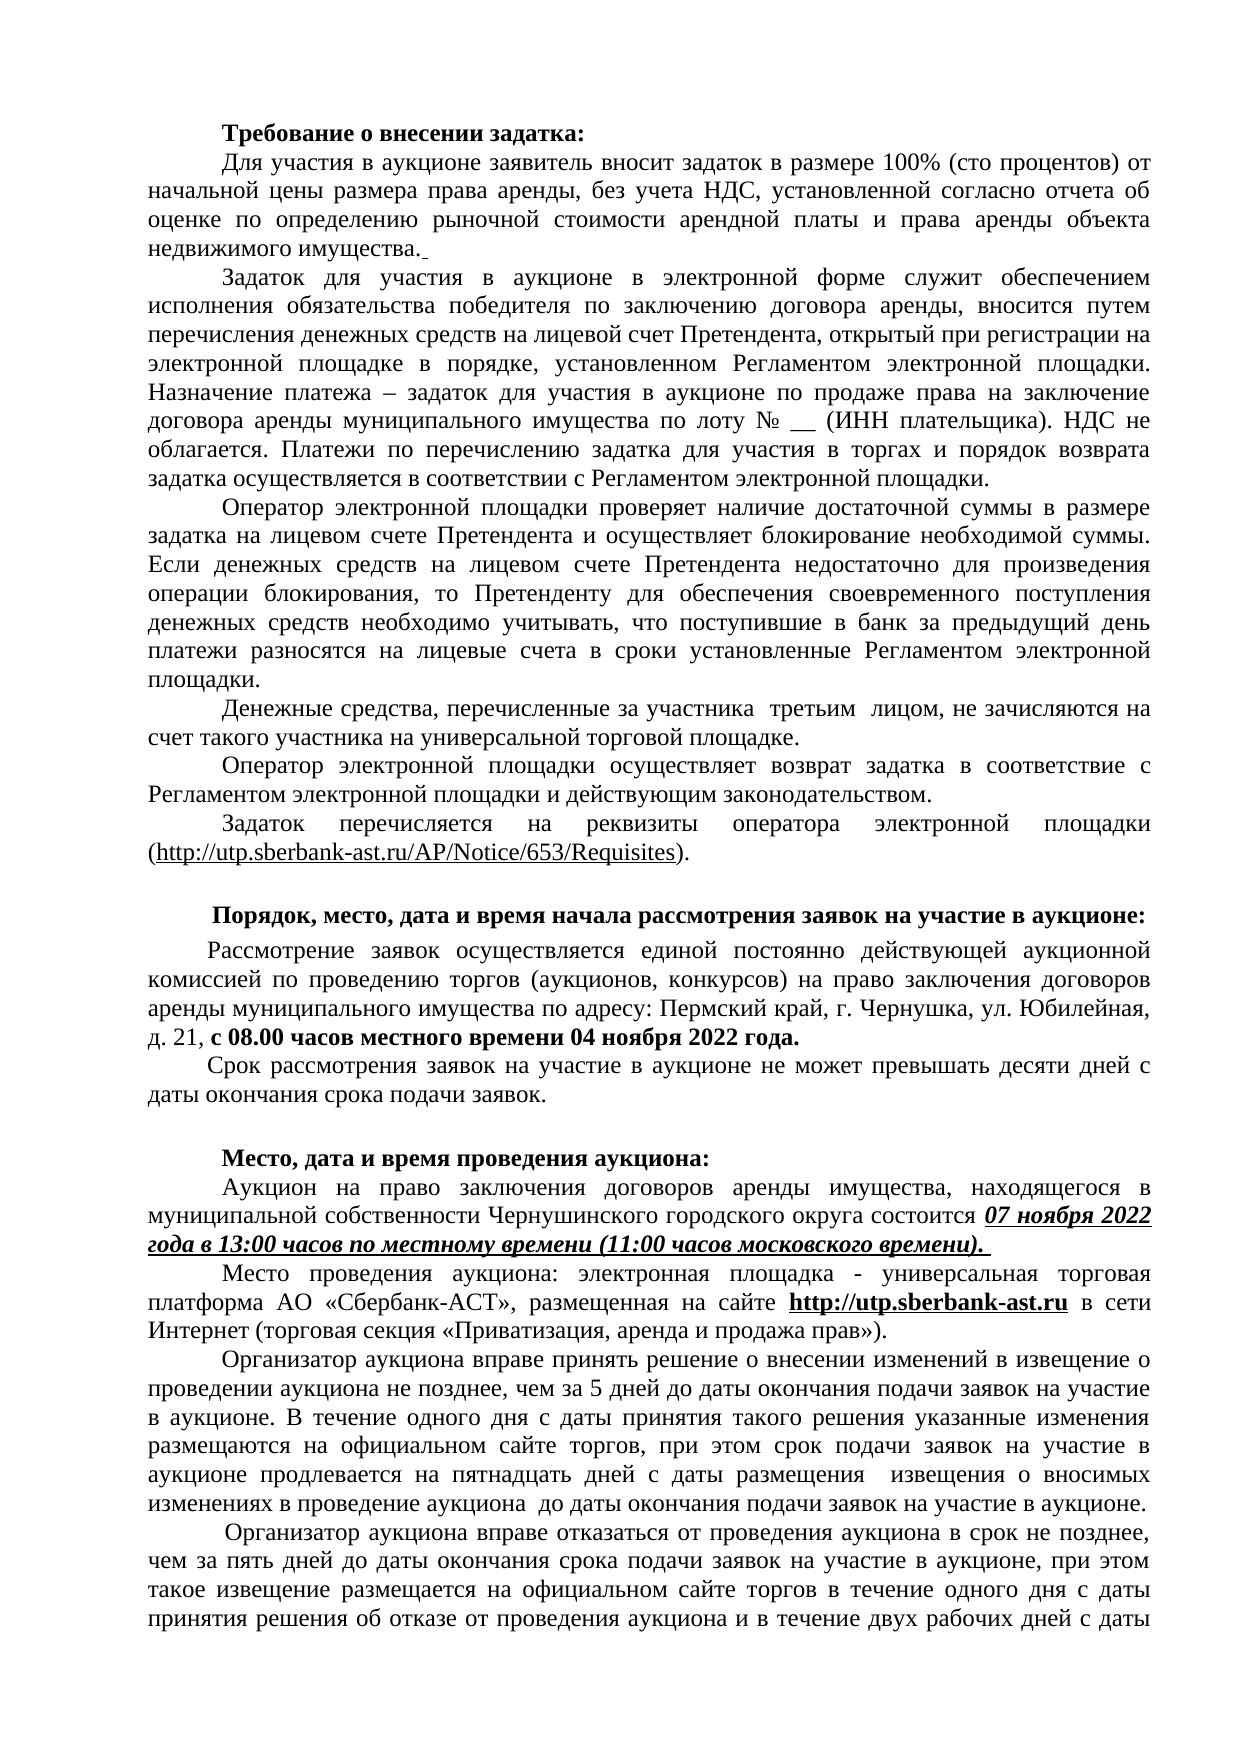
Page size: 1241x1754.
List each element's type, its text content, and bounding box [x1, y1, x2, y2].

text Задаток для участия в аукционе в электронной форме служит обеспечением исполнения обязательства победителя по заключению договора аренды, вносится путем перечисления денежных средств на лицевой счет Претендента, открытый при регистрации на электронной площадке в порядке, установленном Регламентом электронной площадки. Назначение платежа – задаток для участия в аукционе по продаже права на заключение договора аренды муниципального имущества по лоту № __ (ИНН плательщика). НДС не облагается. Платежи по перечислению задатка для участия в торгах и порядок возврата задатка осуществляется в соответствии с Регламентом электронной площадки. [148, 262, 1152, 492]
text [148, 1517, 1152, 1632]
text Место, дата и время проведения аукциона: [148, 1143, 1152, 1172]
text Требование о внесении задатка: [148, 118, 1152, 147]
text Оператор электронной площадки проверяет наличие достаточной суммы в размере задатка на лицевом счете Претендента и осуществляет блокирование необходимой суммы. Если денежных средств на лицевом счете Претендента недостаточно для произведения операции блокирования, то Претенденту для обеспечения своевременного поступления денежных средств необходимо учитывать, что поступившие в банк за предыдущий день платежи разносятся на лицевые счета в сроки установленные Регламентом электронной площадки. [148, 492, 1152, 693]
text Организатор аукциона вправе принять решение о внесении изменений в извещение о проведении аукциона не позднее, чем за 5 дней до даты окончания подачи заявок на участие в аукционе. В течение одного дня с даты принятия такого решения указанные изменения размещаются на официальном сайте торгов, при этом срок подачи заявок на участие в аукционе продлевается на пятнадцать дней с даты размещения извещения о вносимых изменениях в проведение аукциона до даты окончания подачи заявок на участие в аукционе. [148, 1344, 1152, 1517]
text Место проведения аукциона: электронная площадка - универсальная торговая платформа АО «Сбербанк-АСТ», размещенная на сайте http://utp.sberbank-ast.ru в сети Интернет (торговая секция «Приватизация, аренда и продажа прав»). [148, 1258, 1152, 1344]
text Задаток перечисляется на реквизиты оператора электронной площадки (http://utp.sberbank-ast.ru/AP/Notice/653/Requisites). [148, 808, 1152, 866]
text Порядок, место, дата и время начала рассмотрения заявок на участие в аукционе: [148, 901, 1152, 929]
text Денежные средства, перечисленные за участника третьим лицом, не зачисляются на счет такого участника на универсальной торговой площадке. [148, 693, 1152, 751]
text Рассмотрение заявок осуществляется единой постоянно действующей аукционной комиссией по проведению торгов (аукционов, конкурсов) на право заключения договоров аренды муниципального имущества по адресу: Пермский край, г. Чернушка, ул. Юбилейная, д. 21, с 08.00 часов местного времени 04 ноября 2022 года. [148, 936, 1152, 1051]
text Аукцион на право заключения договоров аренды имущества, находящегося в муниципальной собственности Чернушинского городского округа состоится 07 ноября 2022 года в 13:00 часов по местному времени (11:00 часов московского времени). [148, 1172, 1152, 1258]
text Оператор электронной площадки осуществляет возврат задатка в соответствие с Регламентом электронной площадки и действующим законодательством. [148, 751, 1152, 808]
text Для участия в аукционе заявитель вносит задаток в размере 100% (сто процентов) от начальной цены размера права аренды, без учета НДС, установленной согласно отчета об оценке по определению рыночной стоимости арендной платы и права аренды объекта недвижимого имущества. [148, 147, 1152, 262]
text Срок рассмотрения заявок на участие в аукционе не может превышать десяти дней с даты окончания срока подачи заявок. [148, 1051, 1152, 1108]
